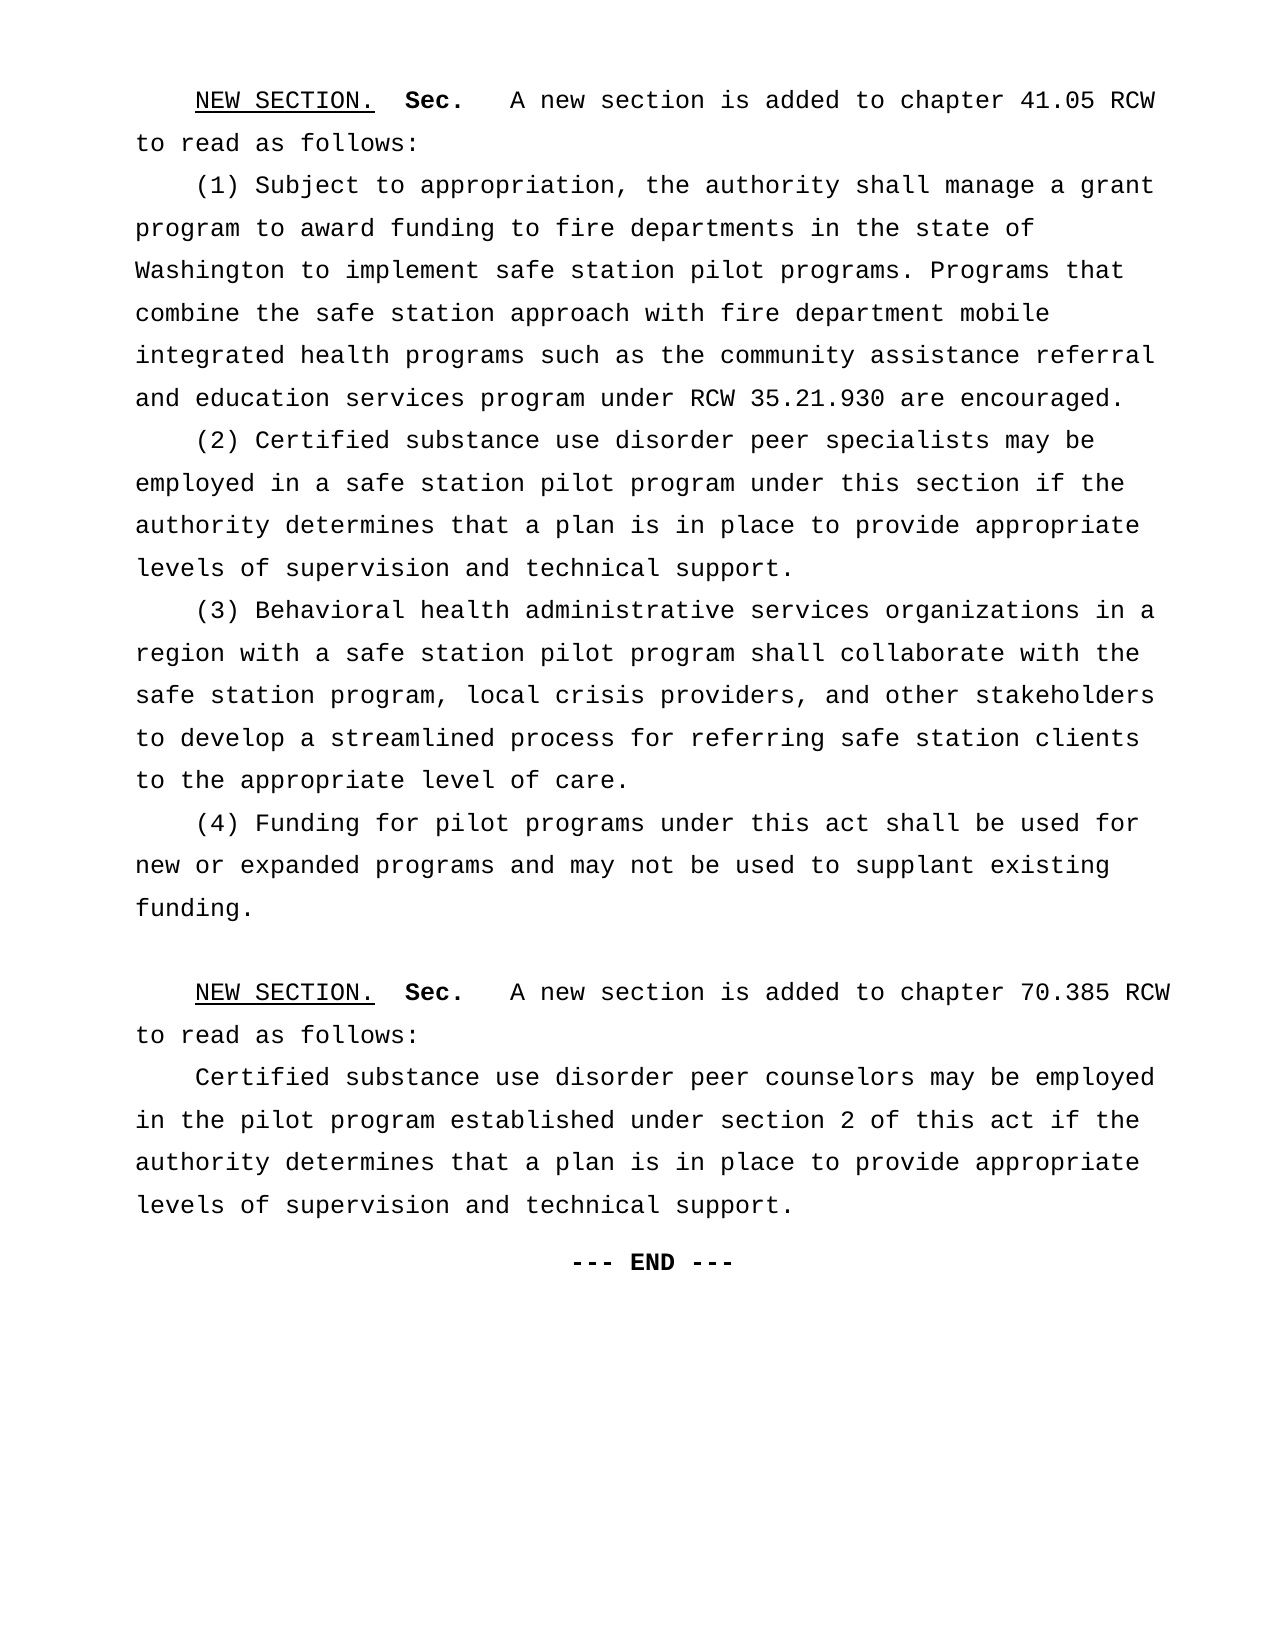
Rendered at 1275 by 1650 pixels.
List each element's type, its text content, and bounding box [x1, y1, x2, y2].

text (3) Behavioral health administrative services organizations in a region with a safe station pilot program shall collaborate with the safe station program, local crisis providers, and other stakeholders to develop a streamlined process for referring safe station clients to the appropriate level of care. [135, 585, 1170, 797]
text (1) Subject to appropriation, the authority shall manage a grant program to award funding to fire departments in the state of Washington to implement safe station pilot programs. Programs that combine the safe station approach with fire department mobile integrated health programs such as the community assistance referral and education services program under RCW 35.21.930 are encouraged. [135, 160, 1170, 415]
text NEW SECTION. Sec. A new section is added to chapter 70.385 RCW to read as follows: [135, 967, 1170, 1052]
text --- END --- [135, 1250, 1170, 1278]
text Certified substance use disorder peer counselors may be employed in the pilot program established under section 2 of this act if the authority determines that a plan is in place to provide appropriate levels of supervision and technical support. [135, 1052, 1170, 1222]
text NEW SECTION. Sec. A new section is added to chapter 41.05 RCW to read as follows: [135, 75, 1170, 160]
text (2) Certified substance use disorder peer specialists may be employed in a safe station pilot program under this section if the authority determines that a plan is in place to provide appropriate levels of supervision and technical support. [135, 415, 1170, 585]
text (4) Funding for pilot programs under this act shall be used for new or expanded programs and may not be used to supplant existing funding. [135, 797, 1170, 925]
